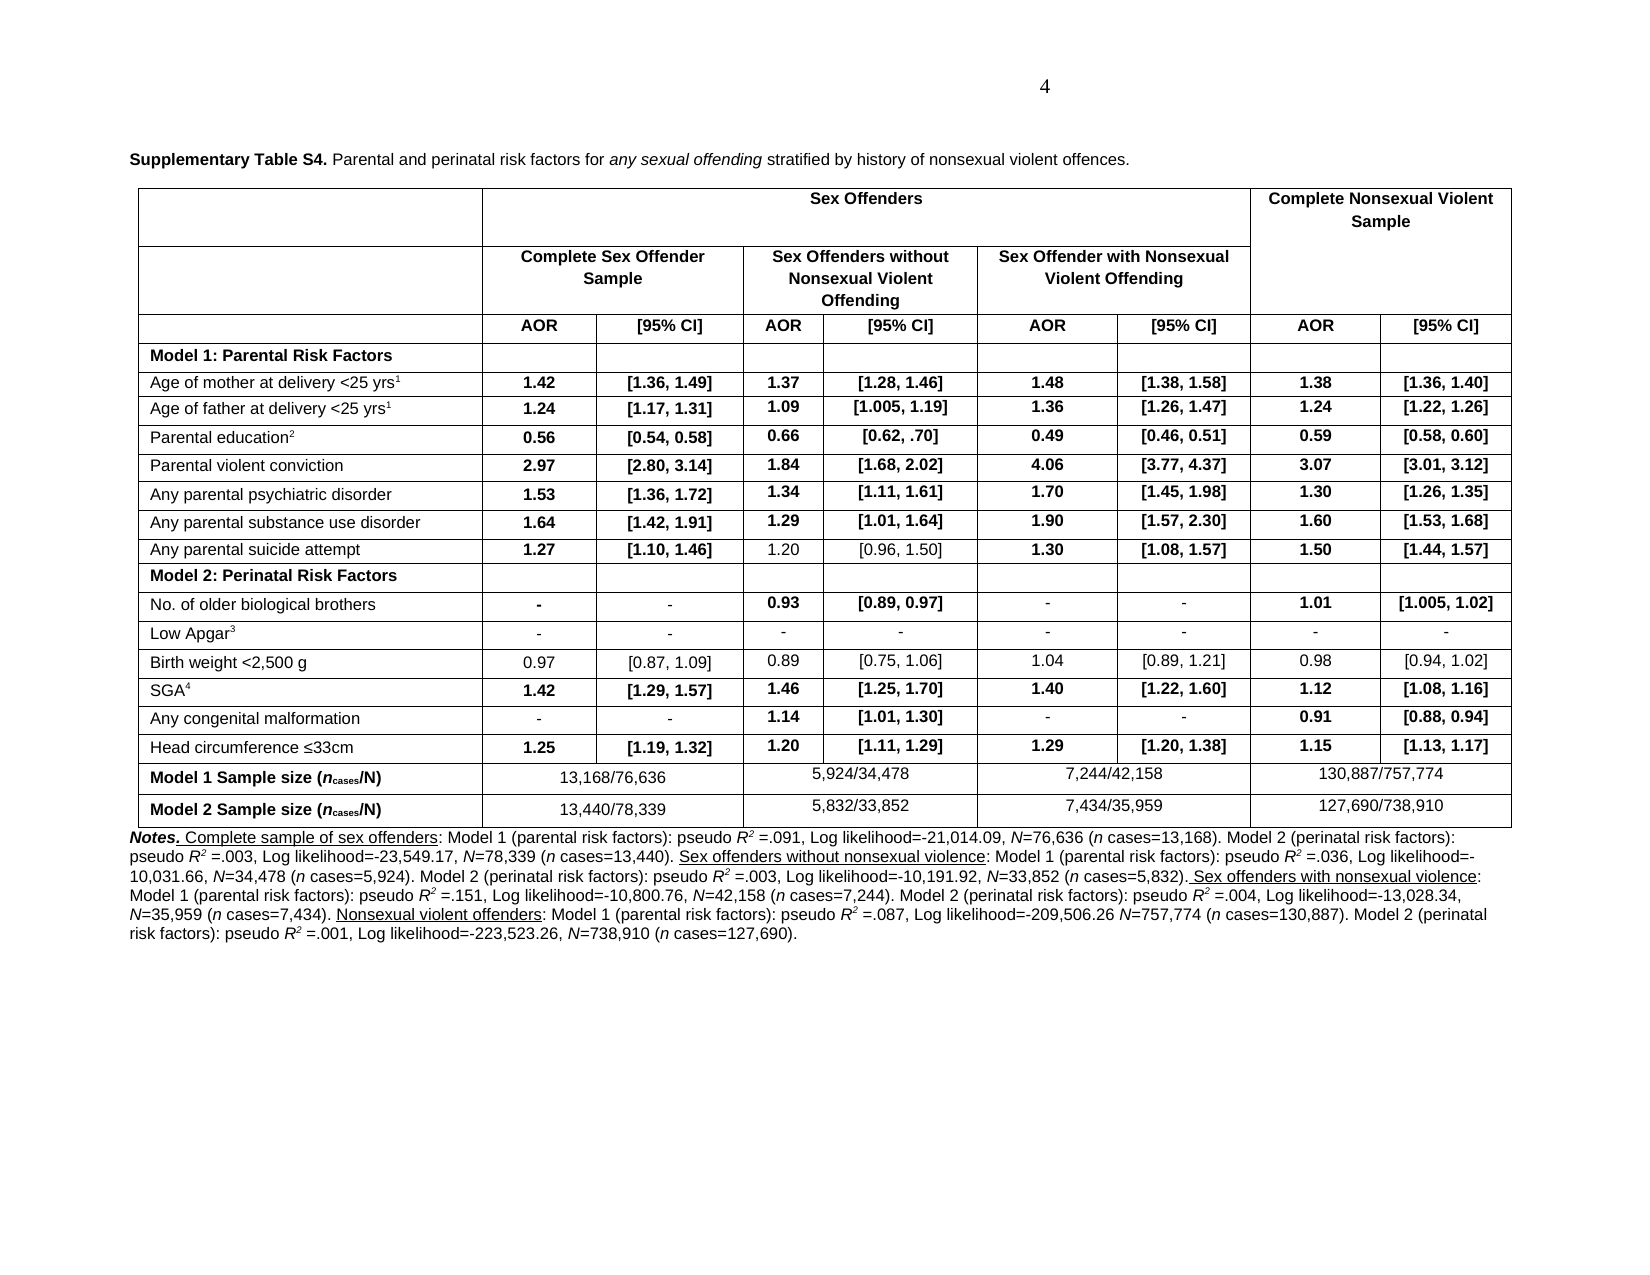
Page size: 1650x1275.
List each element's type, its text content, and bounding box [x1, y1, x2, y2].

table_cell [1.42, 1.91] [597, 511, 743, 539]
table_cell Head circumference ≤33cm [139, 735, 482, 763]
table_cell SGA4 [139, 679, 482, 706]
table_cell 5,924/34,478 [744, 764, 977, 794]
table_cell [0.54, 0.58] [597, 426, 743, 454]
table_cell [1.10, 1.46] [597, 540, 743, 563]
table_cell 1.15 [1251, 735, 1380, 763]
table_header Sex Offenders [483, 189, 1250, 246]
table_cell 1.46 [744, 679, 823, 706]
table_header Complete Nonsexual Violent Sample [1251, 189, 1511, 314]
table_cell [95% CI] [597, 315, 743, 343]
table_cell - [978, 593, 1117, 621]
table_cell 1.24 [483, 397, 596, 425]
table_cell 1.09 [744, 397, 823, 425]
table_cell 1.40 [978, 679, 1117, 706]
table_cell [0.87, 1.09] [597, 650, 743, 678]
table_cell - [597, 622, 743, 649]
table_cell [597, 344, 743, 372]
table_cell 1.14 [744, 707, 823, 734]
table_cell - [978, 707, 1117, 734]
table_cell Model 1 Sample size (ncases/N) [139, 764, 482, 794]
table_cell 4.06 [978, 455, 1117, 481]
table_cell Parental violent conviction [139, 455, 482, 481]
table_cell 0.56 [483, 426, 596, 454]
table_cell 1.48 [978, 373, 1117, 396]
table_cell [2.80, 3.14] [597, 455, 743, 481]
table_cell [1251, 564, 1380, 592]
table_cell Birth weight <2,500 g [139, 650, 482, 678]
table_cell - [1381, 622, 1511, 649]
table_cell [1.57, 2.30] [1118, 511, 1250, 539]
table_cell [597, 564, 743, 592]
table_cell [744, 564, 823, 592]
table_cell 13,168/76,636 [483, 764, 743, 794]
table_cell No. of older biological brothers [139, 593, 482, 621]
table_cell Sex Offenders without Nonsexual Violent Offending [744, 247, 977, 314]
table_cell [0.89, 1.21] [1118, 650, 1250, 678]
table_cell Parental education2 [139, 426, 482, 454]
table_cell [1.36, 1.40] [1381, 373, 1511, 396]
table_cell [1118, 564, 1250, 592]
table_cell [1.53, 1.68] [1381, 511, 1511, 539]
table_cell 1.27 [483, 540, 596, 563]
table_cell 1.25 [483, 735, 596, 763]
table_cell Complete Sex Offender Sample [483, 247, 743, 314]
table_cell 1.42 [483, 373, 596, 396]
table_cell [0.46, 0.51] [1118, 426, 1250, 454]
table_cell Model 2: Perinatal Risk Factors [139, 564, 482, 592]
table_cell 1.29 [744, 511, 823, 539]
table_cell [1.13, 1.17] [1381, 735, 1511, 763]
table_cell [483, 344, 596, 372]
table_cell Model 2 Sample size (ncases/N) [139, 795, 482, 827]
table_cell [1.20, 1.38] [1118, 735, 1250, 763]
table_cell 1.37 [744, 373, 823, 396]
table_cell [95% CI] [824, 315, 977, 343]
table_cell [1.36, 1.72] [597, 482, 743, 510]
table_cell 1.60 [1251, 511, 1380, 539]
table_cell [1.38, 1.58] [1118, 373, 1250, 396]
table_cell [1.22, 1.26] [1381, 397, 1511, 425]
table_cell [744, 344, 823, 372]
table_cell 1.64 [483, 511, 596, 539]
table_cell AOR [978, 315, 1117, 343]
table_cell [3.01, 3.12] [1381, 455, 1511, 481]
text Supplementary Table S4. Parental and perinatal risk factors for any sexual offending stratified by history of nonsexual violent offences. [129, 150, 1500, 169]
table_cell 1.24 [1251, 397, 1380, 425]
table_cell Any parental suicide attempt [139, 540, 482, 563]
table_cell 1.38 [1251, 373, 1380, 396]
table_cell - [597, 593, 743, 621]
table_cell [1.36, 1.49] [597, 373, 743, 396]
table_cell 1.90 [978, 511, 1117, 539]
table_cell [3.77, 4.37] [1118, 455, 1250, 481]
table_cell [0.58, 0.60] [1381, 426, 1511, 454]
table_cell AOR [744, 315, 823, 343]
table_cell 0.93 [744, 593, 823, 621]
table_cell [1.45, 1.98] [1118, 482, 1250, 510]
table_cell 0.66 [744, 426, 823, 454]
table_cell Sex Offender with Nonsexual Violent Offending [978, 247, 1250, 314]
table_cell 0.91 [1251, 707, 1380, 734]
table_cell 0.97 [483, 650, 596, 678]
table_cell [1381, 564, 1511, 592]
table_cell [1.01, 1.64] [824, 511, 977, 539]
table_cell 0.98 [1251, 650, 1380, 678]
table_cell 7,434/35,959 [978, 795, 1250, 827]
table_cell 130,887/757,774 [1251, 764, 1511, 794]
table_cell - [483, 593, 596, 621]
table_cell Age of mother at delivery <25 yrs1 [139, 373, 482, 396]
table_header [139, 189, 482, 246]
table_cell [483, 564, 596, 592]
table_cell 1.70 [978, 482, 1117, 510]
table_cell 0.89 [744, 650, 823, 678]
table_cell Any congenital malformation [139, 707, 482, 734]
table_cell [1.25, 1.70] [824, 679, 977, 706]
table_cell 2.97 [483, 455, 596, 481]
table_cell 1.12 [1251, 679, 1380, 706]
table_cell [1.26, 1.47] [1118, 397, 1250, 425]
table_cell 1.42 [483, 679, 596, 706]
table_cell - [744, 622, 823, 649]
table_cell [824, 564, 977, 592]
text Notes. Complete sample of sex offenders: Model 1 (parental risk factors): pseudo R2 =.091, Log likelihood=-21,014.09, N=76,636 (n cases=13,168). Model 2 (perinatal risk factors): pseudo R2 =.003, Log likelihood=-23,549.17, N=78,339 (n cases=13,440). Sex offenders without nonsexual violence: Model 1 (parental risk factors): pseudo R2 =.036, Log likelihood=-10,031.66, N=34,478 (n cases=5,924). Model 2 (perinatal risk factors): pseudo R2 =.003, Log likelihood=-10,191.92, N=33,852 (n cases=5,832). Sex offenders with nonsexual violence: Model 1 (parental risk factors): pseudo R2 =.151, Log likelihood=-10,800.76, N=42,158 (n cases=7,244). Model 2 (perinatal risk factors): pseudo R2 =.004, Log likelihood=-13,028.34, N=35,959 (n cases=7,434). Nonsexual violent offenders: Model 1 (parental risk factors): pseudo R2 =.087, Log likelihood=-209,506.26 N=757,774 (n cases=130,887). Model 2 (perinatal risk factors): pseudo R2 =.001, Log likelihood=-223,523.26, N=738,910 (n cases=127,690). [129, 828, 1500, 943]
table_cell [1.005, 1.19] [824, 397, 977, 425]
table_cell [1.44, 1.57] [1381, 540, 1511, 563]
table_cell - [1118, 622, 1250, 649]
table_cell Model 1: Parental Risk Factors [139, 344, 482, 372]
table_cell 1.29 [978, 735, 1117, 763]
table_cell [95% CI] [1381, 315, 1511, 343]
table_cell Low Apgar3 [139, 622, 482, 649]
table_cell - [1118, 707, 1250, 734]
table_cell 1.01 [1251, 593, 1380, 621]
table_cell 13,440/78,339 [483, 795, 743, 827]
table_cell [1.005, 1.02] [1381, 593, 1511, 621]
table_cell [0.96, 1.50] [824, 540, 977, 563]
table_cell - [597, 707, 743, 734]
table_cell [139, 247, 482, 314]
table_cell 3.07 [1251, 455, 1380, 481]
table_cell [1.68, 2.02] [824, 455, 977, 481]
table_cell Age of father at delivery <25 yrs1 [139, 397, 482, 425]
table_cell 127,690/738,910 [1251, 795, 1511, 827]
table_cell [1.28, 1.46] [824, 373, 977, 396]
table_cell Any parental substance use disorder [139, 511, 482, 539]
table_cell Any parental psychiatric disorder [139, 482, 482, 510]
table_cell [1.22, 1.60] [1118, 679, 1250, 706]
table_cell 1.04 [978, 650, 1117, 678]
table_cell 5,832/33,852 [744, 795, 977, 827]
table_cell [0.88, 0.94] [1381, 707, 1511, 734]
table_cell [824, 344, 977, 372]
table_cell [1.11, 1.29] [824, 735, 977, 763]
table_cell 1.30 [978, 540, 1117, 563]
table_cell [978, 564, 1117, 592]
table_cell - [483, 707, 596, 734]
table_cell 1.30 [1251, 482, 1380, 510]
table_cell 1.53 [483, 482, 596, 510]
table_cell AOR [483, 315, 596, 343]
table_cell [139, 315, 482, 343]
table_cell 0.49 [978, 426, 1117, 454]
table_cell [1.08, 1.16] [1381, 679, 1511, 706]
table_cell [0.89, 0.97] [824, 593, 977, 621]
table_cell [1251, 344, 1380, 372]
table_cell 1.20 [744, 540, 823, 563]
table_cell 1.50 [1251, 540, 1380, 563]
table_cell [1.19, 1.32] [597, 735, 743, 763]
table_cell [1.11, 1.61] [824, 482, 977, 510]
table_cell 7,244/42,158 [978, 764, 1250, 794]
table_cell [1.29, 1.57] [597, 679, 743, 706]
table_cell [1.17, 1.31] [597, 397, 743, 425]
table_cell 1.84 [744, 455, 823, 481]
table_cell - [483, 622, 596, 649]
table_cell AOR [1251, 315, 1380, 343]
table_cell 1.20 [744, 735, 823, 763]
table_cell [95% CI] [1118, 315, 1250, 343]
table_cell [0.62, .70] [824, 426, 977, 454]
table_cell [1118, 344, 1250, 372]
table_cell 1.36 [978, 397, 1117, 425]
table_cell [978, 344, 1117, 372]
table_cell [0.94, 1.02] [1381, 650, 1511, 678]
table_cell - [824, 622, 977, 649]
table_cell [0.75, 1.06] [824, 650, 977, 678]
table_cell 1.34 [744, 482, 823, 510]
table_cell 0.59 [1251, 426, 1380, 454]
table_cell [1.08, 1.57] [1118, 540, 1250, 563]
table_cell - [978, 622, 1117, 649]
table_cell [1.01, 1.30] [824, 707, 977, 734]
table_cell - [1118, 593, 1250, 621]
table_cell - [1251, 622, 1380, 649]
table_cell [1381, 344, 1511, 372]
table_cell [1.26, 1.35] [1381, 482, 1511, 510]
